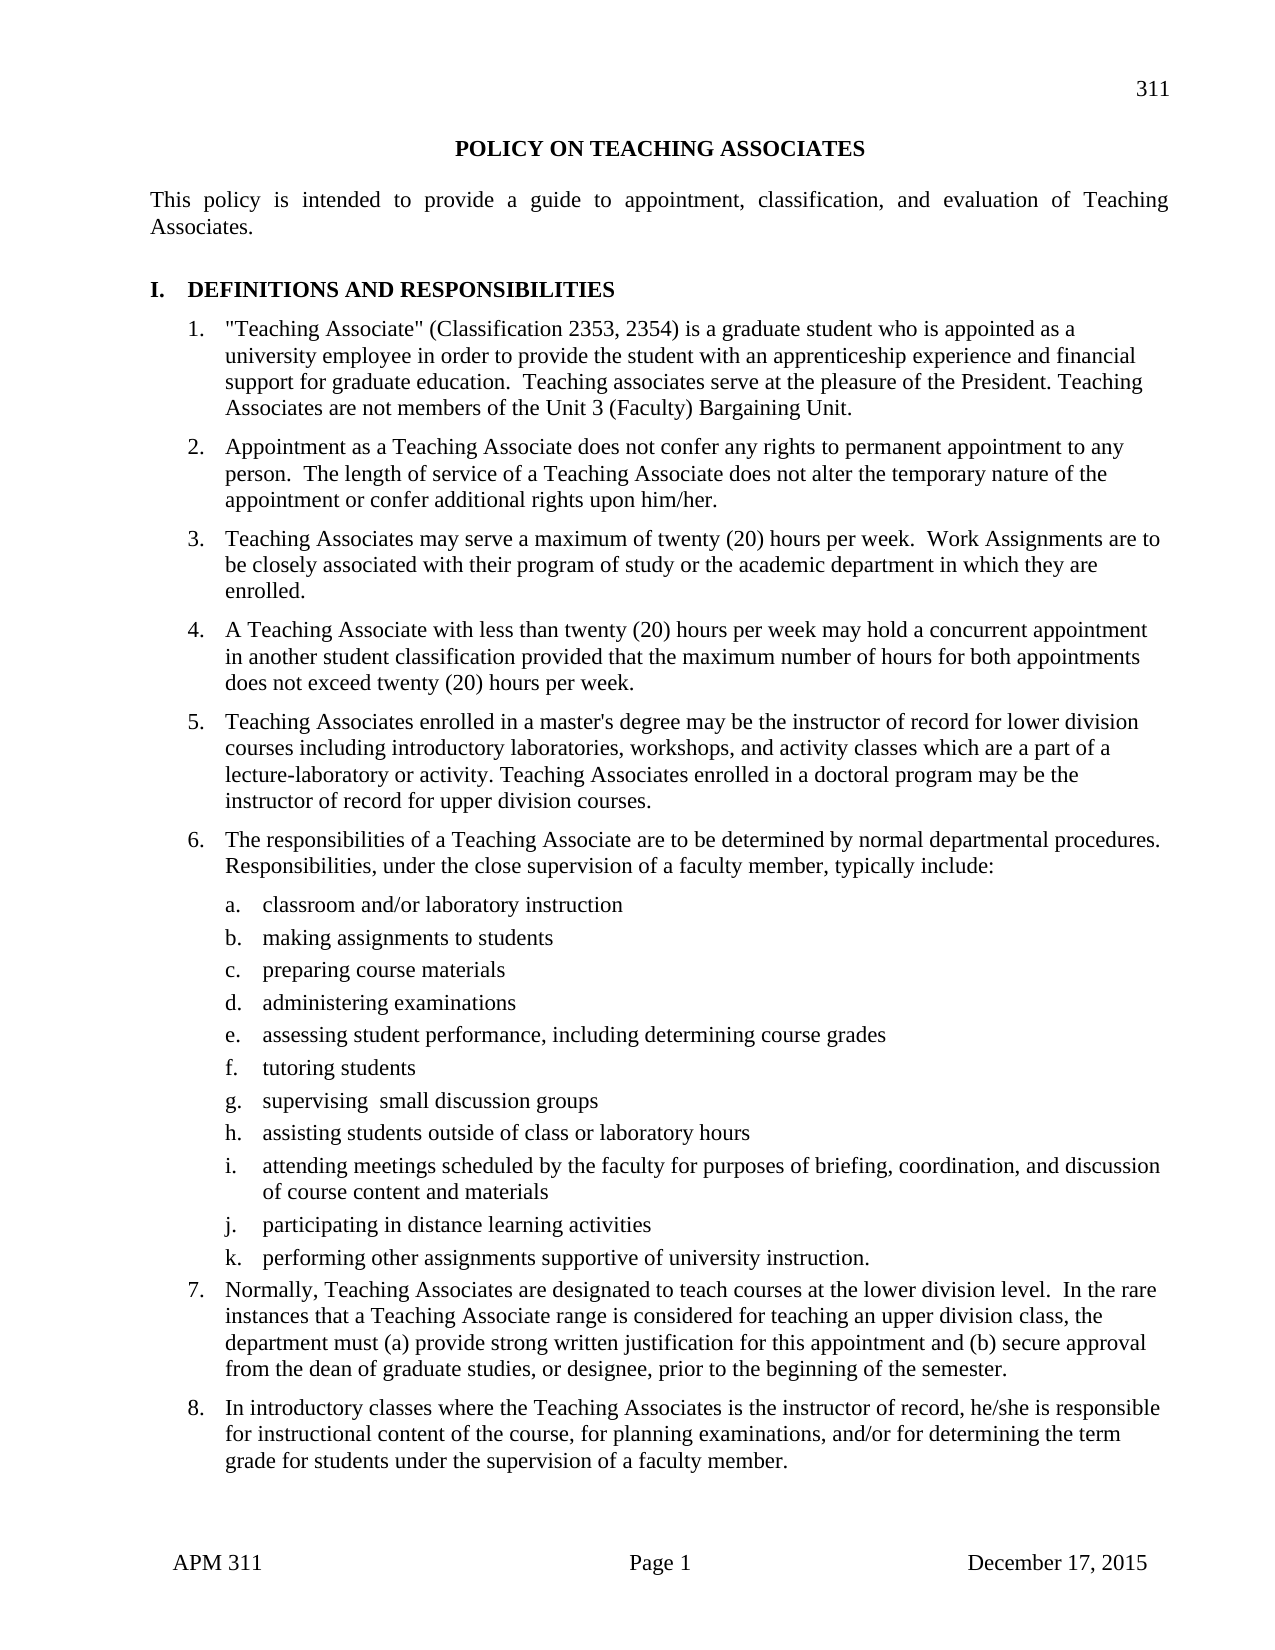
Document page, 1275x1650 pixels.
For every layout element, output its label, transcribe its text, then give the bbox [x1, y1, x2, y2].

subtitle attending meetings scheduled by the faculty for purposes of briefing, coordination, and discussion of course content and materials [225, 1152, 1170, 1205]
subtitle "Teaching Associate" (Classification 2353, 2354) is a graduate student who is appointed as a university employee in order to provide the student with an apprenticeship experience and financial support for graduate education. Teaching associates serve at the pleasure of the President. Teaching Associates are not members of the Unit 3 (Faculty) Bargaining Unit. [187, 315, 1170, 421]
subtitle performing other assignments supportive of university instruction. [225, 1243, 1170, 1270]
subtitle classroom and/or laboratory instruction [225, 891, 1170, 917]
subtitle administering examinations [225, 989, 1170, 1015]
subtitle tutoring students [225, 1054, 1170, 1081]
subtitle Teaching Associates enrolled in a master's degree may be the instructor of record for lower division courses including introductory laboratories, workshops, and activity classes which are a part of a lecture-laboratory or activity. Teaching Associates enrolled in a doctoral program may be the instructor of record for upper division courses. [187, 708, 1170, 813]
subtitle DEFINITIONS AND RESPONSIBILITIES [150, 277, 1170, 303]
subtitle Appointment as a Teaching Associate does not confer any rights to permanent appointment to any person. The length of service of a Teaching Associate does not alter the temporary nature of the appointment or confer additional rights upon him/her. [187, 433, 1170, 512]
title POLICY ON TEACHING ASSOCIATES [150, 135, 1170, 161]
subtitle In introductory classes where the Teaching Associates is the instructor of record, he/she is responsible for instructional content of the course, for planning examinations, and/or for determining the term grade for students under the supervision of a faculty member. [187, 1394, 1170, 1473]
subtitle Teaching Associates may serve a maximum of twenty (20) hours per week. Work Assignments are to be closely associated with their program of study or the academic department in which they are enrolled. [187, 525, 1170, 604]
subtitle assisting students outside of class or laboratory hours [225, 1119, 1170, 1146]
subtitle supervising small discussion groups [225, 1087, 1170, 1113]
subtitle The responsibilities of a Teaching Associate are to be determined by normal departmental procedures. Responsibilities, under the close supervision of a faculty member, typically include: [187, 826, 1170, 879]
subtitle making assignments to students [225, 924, 1170, 950]
text This policy is intended to provide a guide to appointment, classification, and evaluation of Teaching Associates. [150, 186, 1170, 239]
subtitle preparing course materials [225, 956, 1170, 983]
subtitle Normally, Teaching Associates are designated to teach courses at the lower division level. In the rare instances that a Teaching Associate range is considered for teaching an upper division class, the department must (a) provide strong written justification for this appointment and (b) secure approval from the dean of graduate studies, or designee, prior to the beginning of the semester. [187, 1276, 1170, 1382]
subtitle participating in distance learning activities [225, 1211, 1170, 1237]
subtitle A Teaching Associate with less than twenty (20) hours per week may hold a concurrent appointment in another student classification provided that the maximum number of hours for both appointments does not exceed twenty (20) hours per week. [187, 616, 1170, 696]
subtitle assessing student performance, including determining course grades [225, 1022, 1170, 1048]
